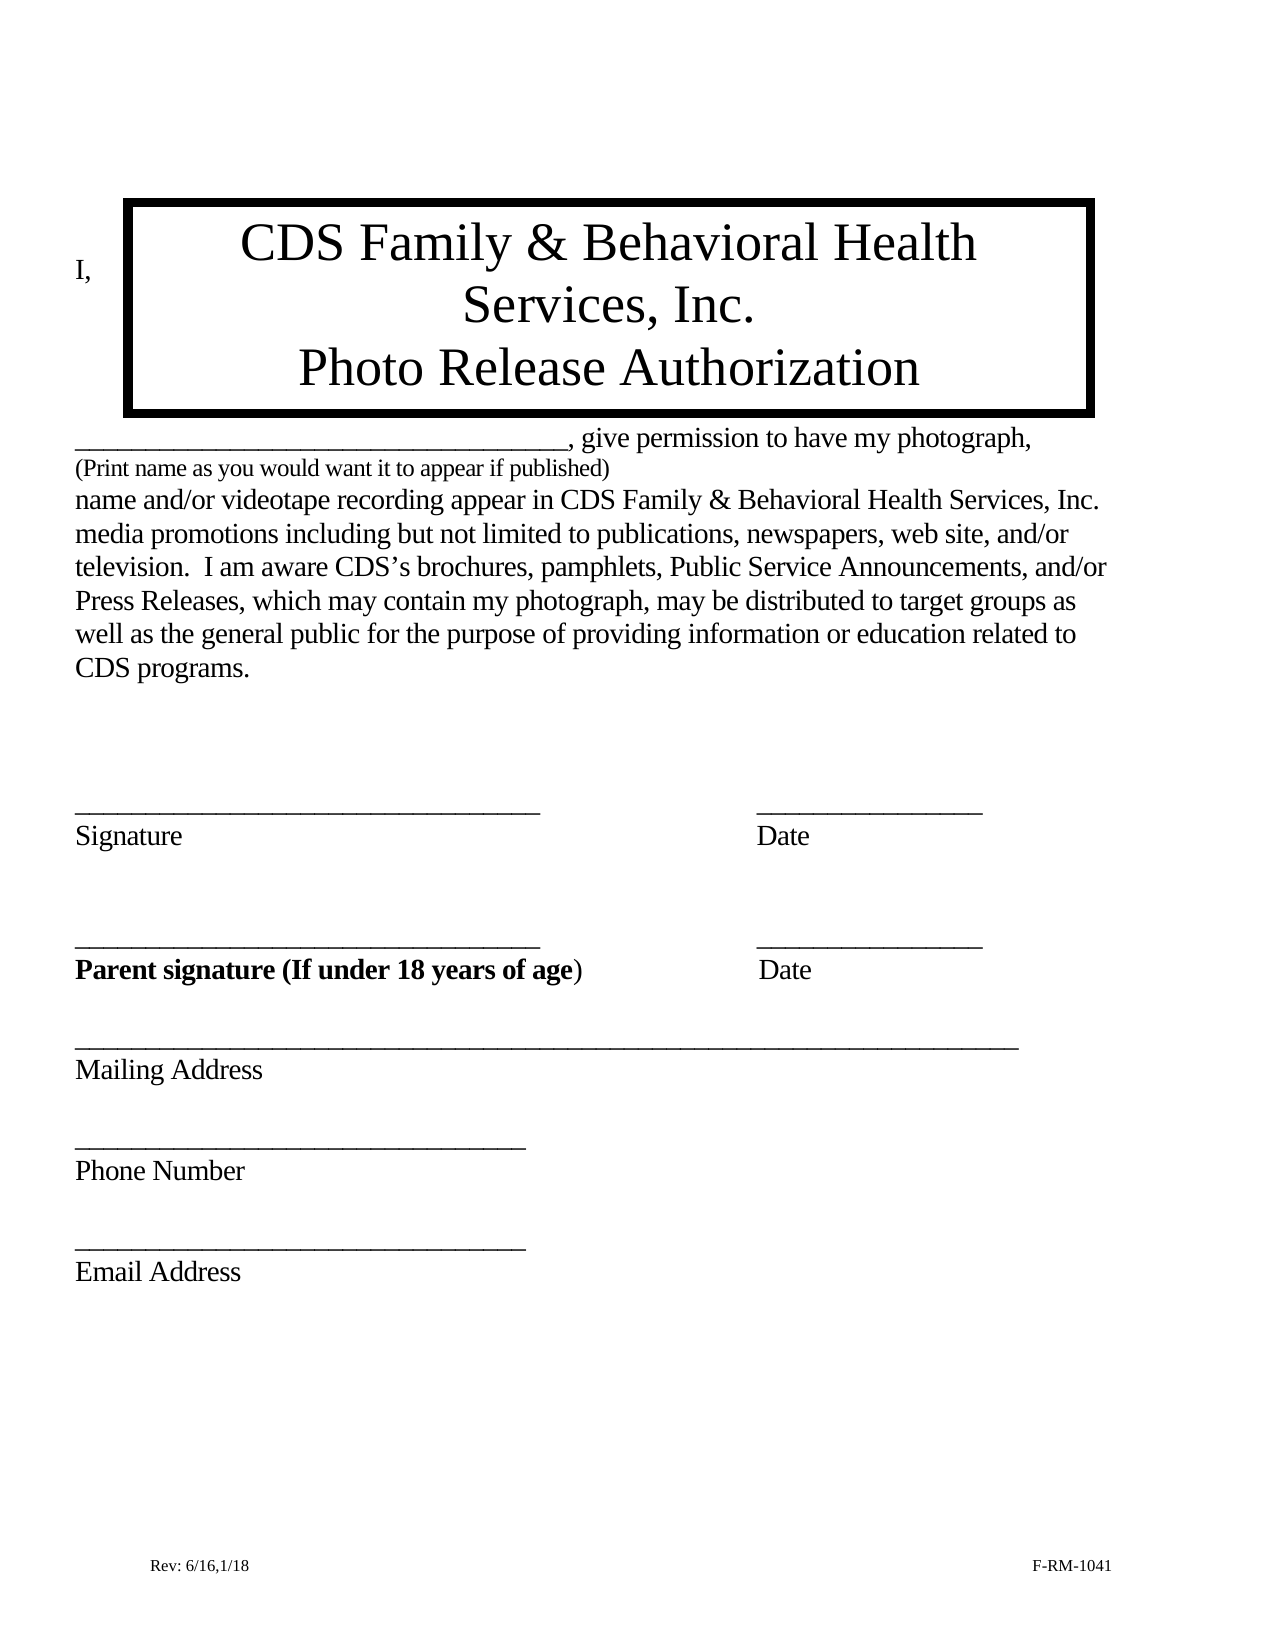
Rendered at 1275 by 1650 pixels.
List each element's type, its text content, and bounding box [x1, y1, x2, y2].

text (Print name as you would want it to appear if published) [75, 453, 1125, 482]
text I, ___________________________________, give permission to have my photograph, [75, 252, 1125, 453]
text ___________________________________________________________________ [75, 1019, 1125, 1052]
text Signature Date [75, 818, 1125, 851]
text _________________________________ ________________ [75, 784, 1125, 818]
text Email Address [75, 1254, 1125, 1287]
text Mailing Address [75, 1052, 1125, 1086]
text name and/or videotape recording appear in CDS Family & Behavioral Health Services, Inc. media promotions including but not limited to publications, newspapers, web site, and/or television. I am aware CDS’s brochures, pamphlets, Public Service Announcements, and/or Press Releases, which may contain my photograph, may be distributed to target groups as well as the general public for the purpose of providing information or education related to CDS programs. [75, 482, 1125, 683]
text _________________________________ ________________ [75, 918, 1125, 952]
text Parent signature (If under 18 years of age) Date [75, 952, 1125, 985]
text ________________________________ [75, 1119, 1125, 1153]
text ________________________________ [75, 1220, 1125, 1254]
text Phone Number [75, 1153, 1125, 1187]
